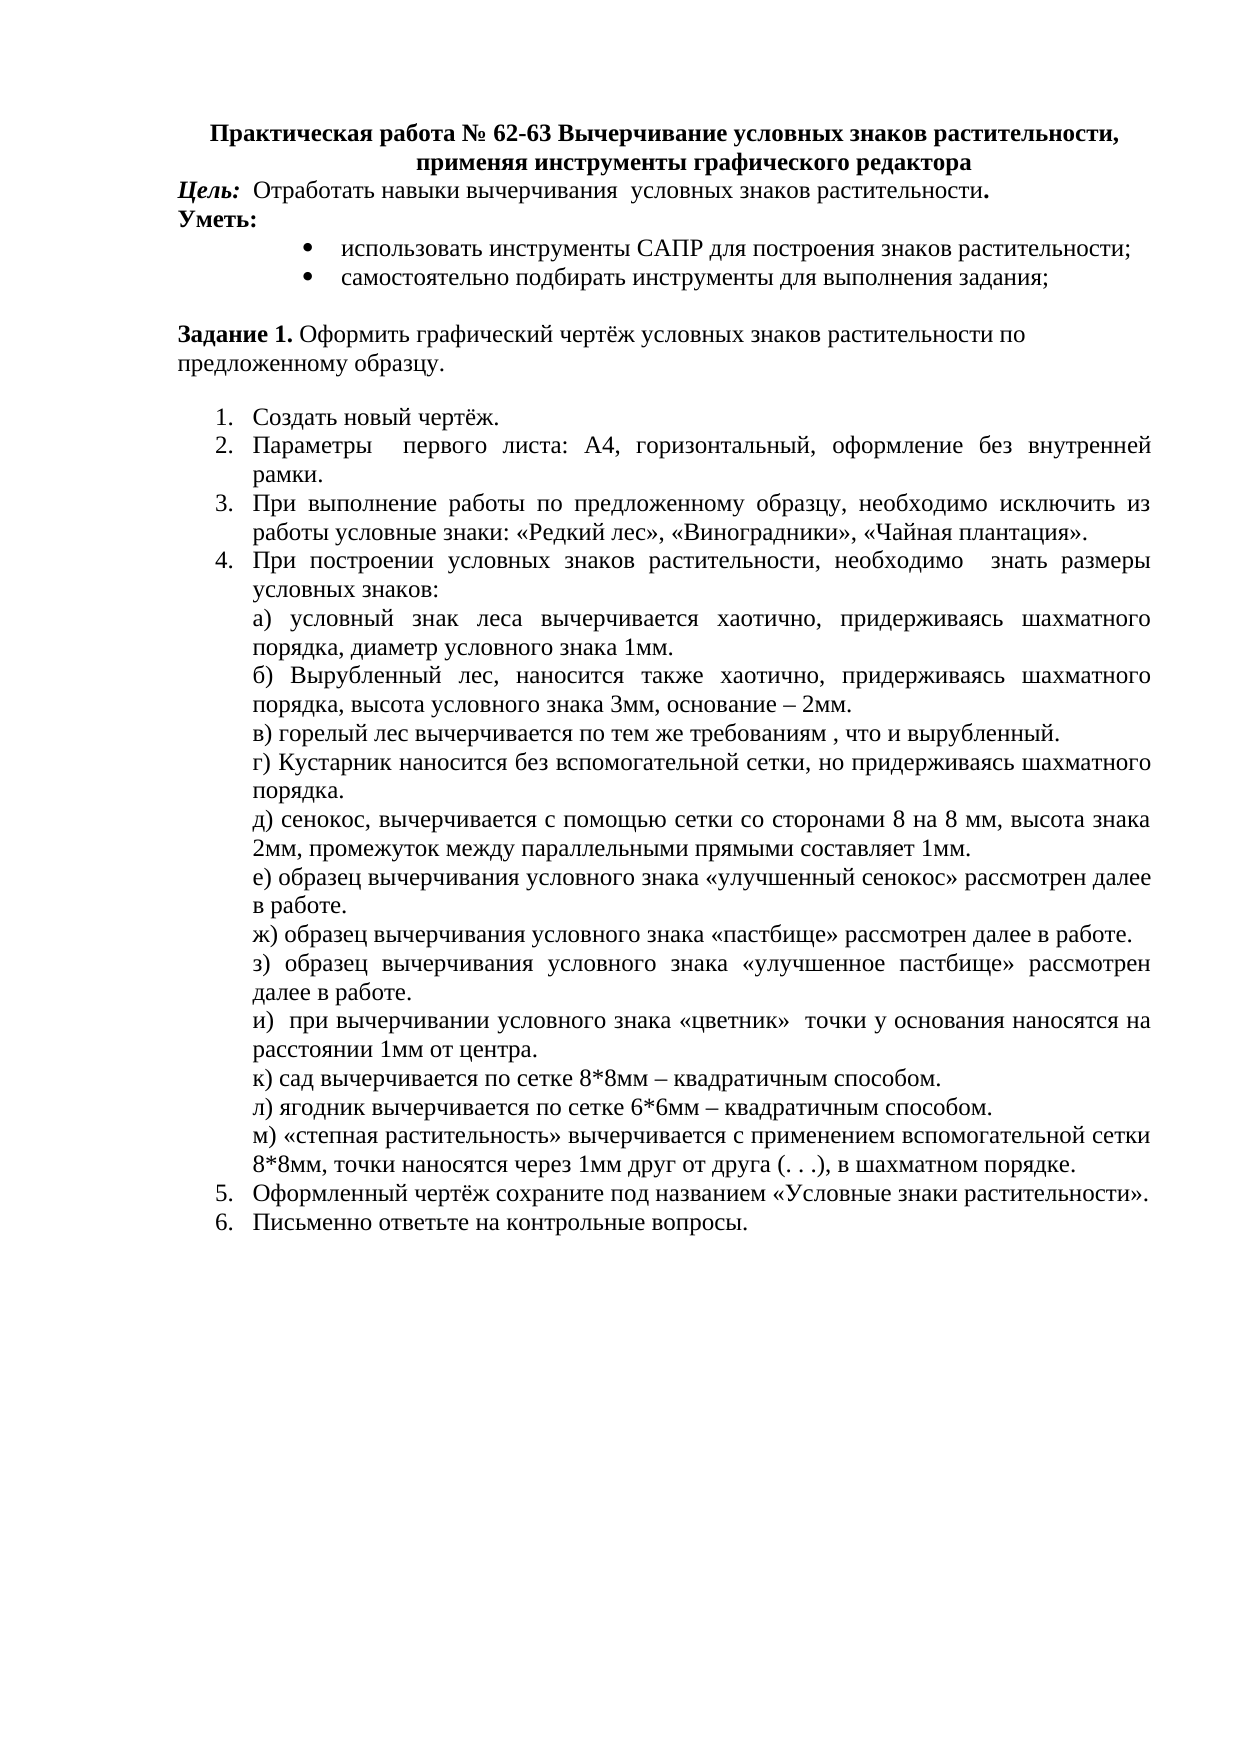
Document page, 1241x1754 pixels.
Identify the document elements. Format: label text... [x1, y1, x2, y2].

list использовать инструменты САПР для построения знаков растительности; [303, 233, 1152, 262]
text Уметь: [177, 204, 1152, 233]
text Практическая работа № 62-63 Вычерчивание условных знаков растительности, применяя инструменты графического редактора [177, 118, 1152, 176]
list Оформленный чертёж сохраните под названием «Условные знаки растительности». [215, 1178, 1152, 1207]
list в) горелый лес вычерчивается по тем же требованиям , что и вырубленный. [252, 718, 1152, 747]
list д) сенокос, вычерчивается с помощью сетки со сторонами 8 на 8 мм, высота знака 2мм, промежуток между параллельными прямыми составляет 1мм. [252, 804, 1152, 862]
list При выполнение работы по предложенному образцу, необходимо исключить из работы условные знаки: «Редкий лес», «Виноградники», «Чайная плантация». [215, 488, 1152, 546]
list к) сад вычерчивается по сетке 8*8мм – квадратичным способом. [252, 1063, 1152, 1092]
list Письменно ответьте на контрольные вопросы. [215, 1207, 1152, 1236]
list б) Вырубленный лес, наносится также хаотично, придерживаясь шахматного порядка, высота условного знака 3мм, основание – 2мм. [252, 661, 1152, 718]
list Параметры первого листа: А4, горизонтальный, оформление без внутренней рамки. [215, 431, 1152, 488]
list ж) образец вычерчивания условного знака «пастбище» рассмотрен далее в работе. [252, 919, 1152, 948]
list и) при вычерчивании условного знака «цветник» точки у основания наносятся на расстоянии 1мм от центра. [252, 1006, 1152, 1063]
text Задание 1. Оформить графический чертёж условных знаков растительности по предложенному образцу. [177, 319, 1152, 377]
list При построении условных знаков растительности, необходимо знать размеры условных знаков: [215, 546, 1152, 603]
list е) образец вычерчивания условного знака «улучшенный сенокос» рассмотрен далее в работе. [252, 862, 1152, 919]
list Создать новый чертёж. [215, 402, 1152, 431]
list л) ягодник вычерчивается по сетке 6*6мм – квадратичным способом. [252, 1092, 1152, 1121]
list м) «степная растительность» вычерчивается с применением вспомогательной сетки 8*8мм, точки наносятся через 1мм друг от друга (. . .), в шахматном порядке. [252, 1121, 1152, 1178]
list самостоятельно подбирать инструменты для выполнения задания; [303, 262, 1152, 291]
list а) условный знак леса вычерчивается хаотично, придерживаясь шахматного порядка, диаметр условного знака 1мм. [252, 603, 1152, 661]
text Цель: Отработать навыки вычерчивания условных знаков растительности. [177, 176, 1152, 204]
list г) Кустарник наносится без вспомогательной сетки, но придерживаясь шахматного порядка. [252, 747, 1152, 804]
list з) образец вычерчивания условного знака «улучшенное пастбище» рассмотрен далее в работе. [252, 948, 1152, 1006]
